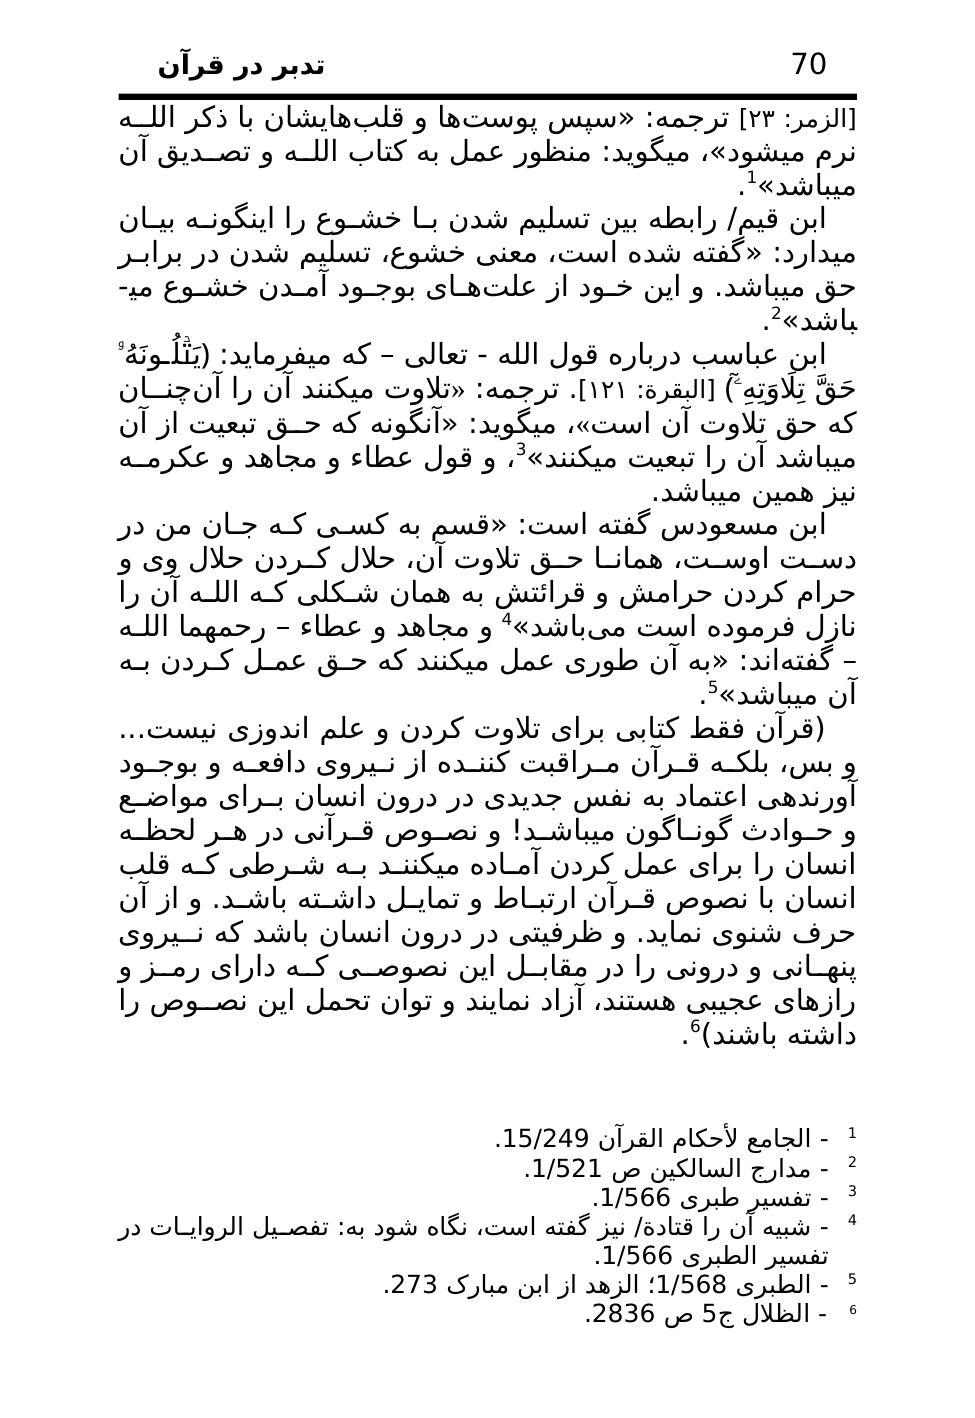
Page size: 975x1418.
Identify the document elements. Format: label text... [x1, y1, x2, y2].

text ابن قیم/ رابطه بین تسلیم شدن با خشوع را اینگونه بیان میدارد: «گفته شده است، معنی خشوع، تسلیم شدن در برابر حق میباشد. و این خود از علت‌های بوجود آمدن خشوع میباشد». [118, 202, 857, 338]
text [118, 100, 857, 202]
text ابن عباسب درباره قول الله - تعالی – که میفرماید: ﴿يَتۡلُونَهُۥ حَقَّ تِلَاوَتِهِۦٓ﴾ [البقرة: ١٢١]. ترجمه: «تلاوت میکنند آن را آن‌چنان که حق تلاوت آن است»، میگوید: «آنگونه که حق تبعیت از آن میباشد آن را تبعیت میکنند»، و قول عطاء و مجاهد و عکرمه نیز همین میباشد. [118, 338, 857, 508]
text (قرآن فقط کتابی برای تلاوت کردن و علم اندوزی نیست... و بس، بلکه قرآن مراقبت کننده از نیروی دافعه و بوجود آورندهی اعتماد به نفس جدیدی در درون انسان برای مواضع و حوادث گوناگون میباشد! و نصوص قرآنی در هر لحظه انسان را برای عمل کردن آماده میکنند به شرطی که قلب انسان با نصوص قرآن ارتباط و تمایل داشته باشد. و از آن حرف شنوی نماید. و ظرفیتی در درون انسان باشد که نیروی پنهانی و درونی را در مقابل این نصوصی که دارای رمز و رازهای عجیبی هستند، آزاد نمایند و توان تحمل این نصوص را داشته باشند). [118, 712, 857, 1051]
text ابن مسعودس گفته است: «قسم به کسی که جان من در دست اوست، همانا حق تلاوت آن، حلال کردن حلال وی و حرام کردن حرامش و قرائتش به همان شکلی که الله آن را نازل فرموده است می‌باشد» و مجاهد و عطاء – رحمهما الله – گفته‌اند: «به آن طوری عمل میکنند که حق عمل کردن به آن میباشد». [118, 508, 857, 712]
